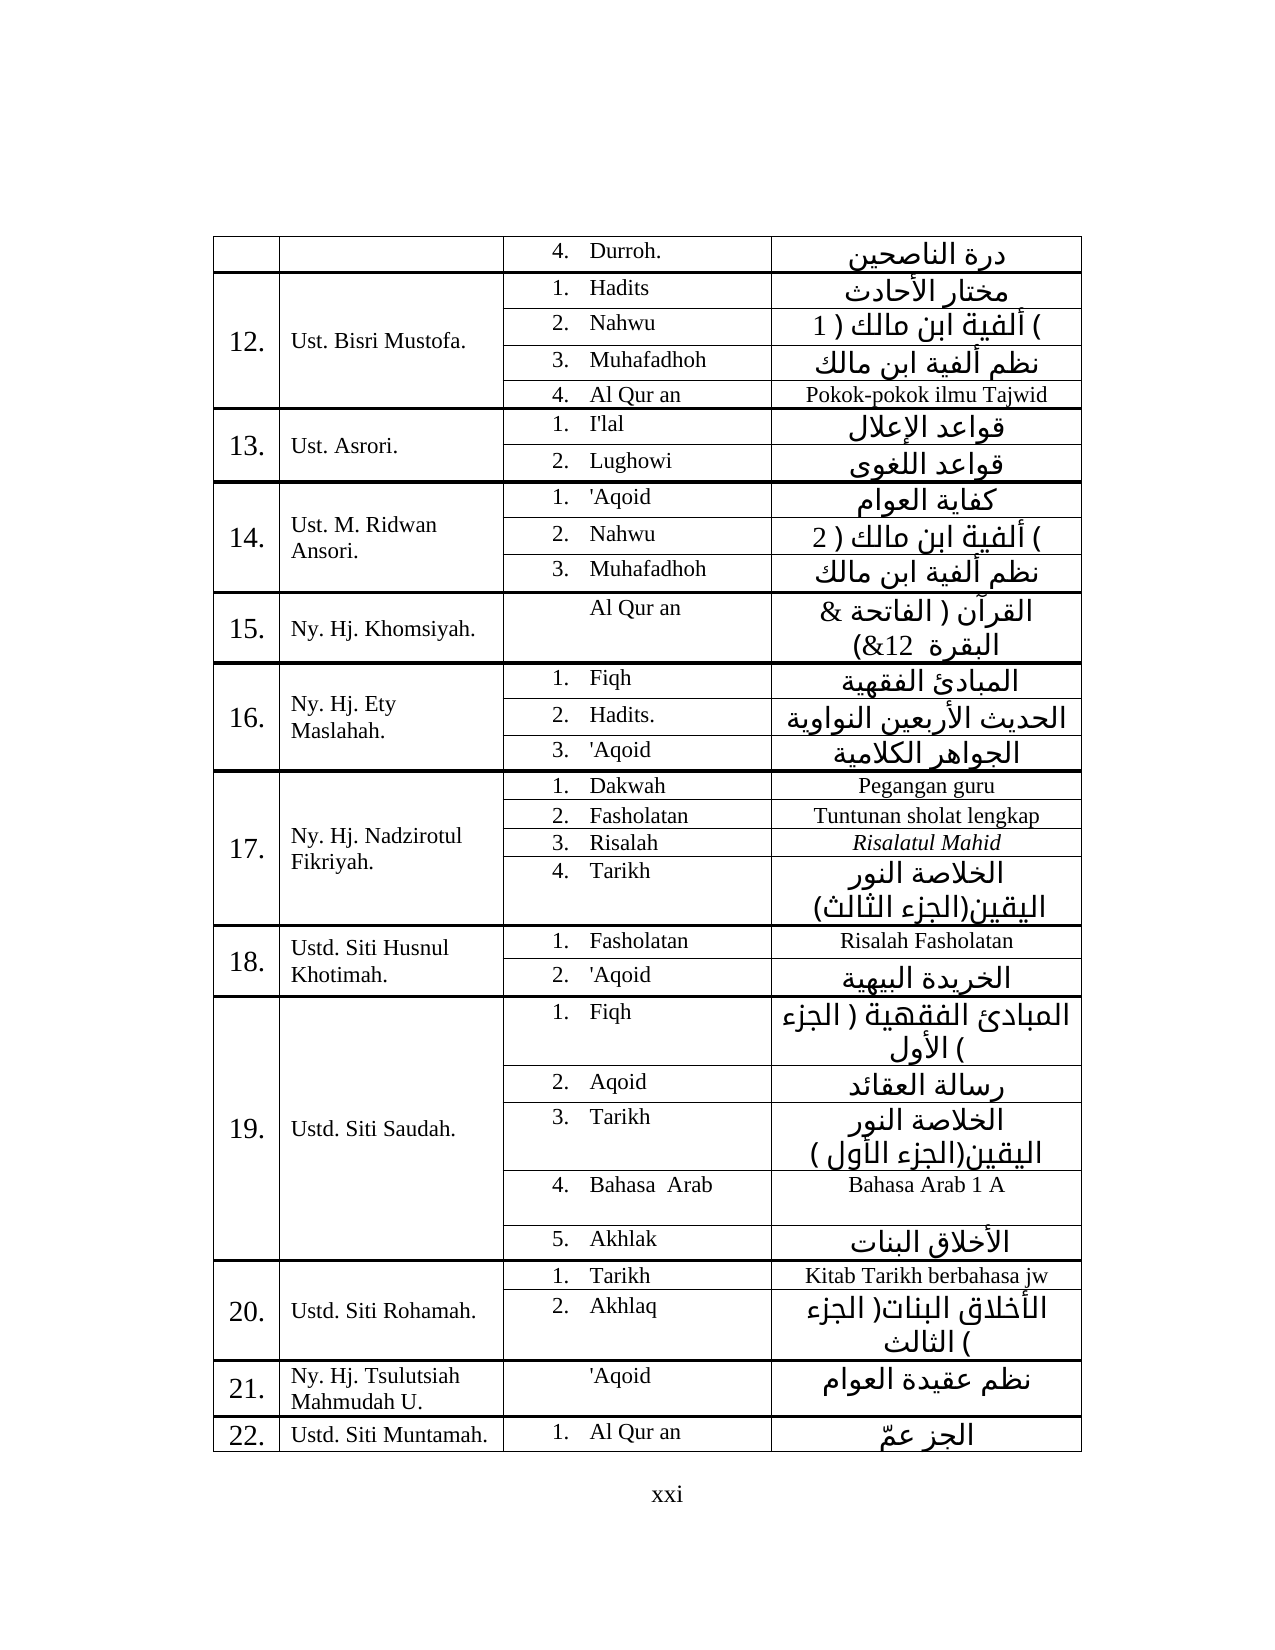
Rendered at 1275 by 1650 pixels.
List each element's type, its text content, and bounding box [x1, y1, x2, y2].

table_cell Akhlak [504, 1226, 771, 1259]
table_cell Muhafadhoh [504, 555, 771, 591]
table_cell الحديث الأربعين النواوية [772, 699, 1081, 735]
table_cell Al Qur an [504, 381, 771, 407]
table_cell 19. [214, 998, 279, 1259]
table_cell نظم ألفية ابن مالك [772, 346, 1081, 379]
table_cell 20. [214, 1262, 279, 1359]
table_cell Tarikh [504, 857, 771, 924]
table_cell Bahasa Arab 1 A [772, 1171, 1081, 1224]
table_cell Ny. Hj. Nadzirotul Fikriyah. [280, 773, 503, 924]
table_cell Tuntunan sholat lengkap [772, 800, 1081, 828]
table_cell الخلاصة النور اليقين﴿الجزء الثالث﴾ [772, 857, 1081, 924]
table_cell الأخلاق البنات [772, 1226, 1081, 1259]
table_cell 'Aqoid [504, 484, 771, 517]
table_cell الأخلاق البنات﴿ الجزء الثالث ﴾ [772, 1290, 1081, 1359]
table_cell Nahwu [504, 309, 771, 345]
table_cell المبادئ الفقهية ﴿ الجزء الأول ﴾ [772, 998, 1081, 1065]
table_cell Ust. Bisri Mustofa. [280, 274, 503, 407]
table_cell Hadits [504, 274, 771, 307]
table_cell Ust. M. Ridwan Ansori. [280, 484, 503, 591]
table_cell Pokok-pokok ilmu Tajwid [772, 381, 1081, 407]
table_cell Aqoid [504, 1066, 771, 1102]
table_cell Al Qur an [504, 594, 771, 661]
table_cell المبادئ الفقهية [772, 665, 1081, 698]
table_cell Ny. Hj. Ety Maslahah. [280, 665, 503, 769]
table_cell Pegangan guru [772, 773, 1081, 799]
table_cell Fiqh [504, 665, 771, 698]
table_cell Ustd. Siti Saudah. [280, 998, 503, 1259]
table_cell 22. [214, 1418, 279, 1451]
table_cell 17. [214, 773, 279, 924]
table_cell Ust. Asrori. [280, 410, 503, 480]
table_cell نظم عقيدة العوام [772, 1362, 1081, 1414]
table_cell قواعد الإعلال [772, 410, 1081, 444]
table_cell ألفية ابن مالك ﴿ 1 ﴾ [772, 309, 1081, 345]
table_cell رسالة العقائد [772, 1066, 1081, 1102]
table_cell 'Aqoid [504, 959, 771, 995]
table_cell Dakwah [504, 773, 771, 799]
table_cell نظم ألفية ابن مالك [772, 555, 1081, 591]
table_cell Risalah [504, 829, 771, 856]
table_cell Kitab Tarikh berbahasa jw [772, 1262, 1081, 1288]
table_cell Tarikh [504, 1262, 771, 1288]
table_cell الجز عمّ [772, 1418, 1081, 1451]
table_cell Bahasa Arab [504, 1171, 771, 1224]
table_cell درة الناصحين [772, 237, 1081, 271]
table_cell الجواهر الكلامية [772, 736, 1081, 769]
table_cell Lughowi [504, 445, 771, 480]
table_cell Fasholatan [504, 927, 771, 958]
table_cell Akhlaq [504, 1290, 771, 1359]
table_cell Ny. Hj. Khomsiyah. [280, 594, 503, 661]
table_cell Ustd. Siti Husnul Khotimah. [280, 927, 503, 995]
table_cell Risalatul Mahid [772, 829, 1081, 856]
table_cell I'lal [504, 410, 771, 444]
table_cell مختار الأحادث [772, 274, 1081, 307]
table_cell 'Aqoid [504, 1362, 771, 1414]
table_cell القرآن ﴿ الفاتحة & البقرة 12&﴾ [772, 594, 1081, 661]
table_cell كفاية العوام [772, 484, 1081, 517]
table_cell Al Qur an [504, 1418, 771, 1451]
table_cell 18. [214, 927, 279, 995]
table_cell 'Aqoid [504, 736, 771, 769]
table_cell Fiqh [504, 998, 771, 1065]
table_cell Muhafadhoh [504, 346, 771, 379]
table_cell Fasholatan [504, 800, 771, 828]
table_cell الخلاصة النور اليقين﴿الجزء الأول ﴾ [772, 1103, 1081, 1170]
table_cell 13. [214, 410, 279, 480]
table_cell ألفية ابن مالك ﴿ 2 ﴾ [772, 518, 1081, 554]
table_cell Ny. Hj. Tsulutsiah Mahmudah U. [280, 1362, 503, 1414]
table_cell Ustd. Siti Rohamah. [280, 1262, 503, 1359]
table_cell قواعد اللغوى [772, 445, 1081, 480]
table_cell 21. [214, 1362, 279, 1414]
table_cell 14. [214, 484, 279, 591]
table_cell Risalah Fasholatan [772, 927, 1081, 958]
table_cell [280, 1418, 503, 1451]
table_cell Nahwu [504, 518, 771, 554]
table_cell Tarikh [504, 1103, 771, 1170]
table_cell Durroh. [504, 237, 771, 271]
table_cell Hadits. [504, 699, 771, 735]
table_cell 15. [214, 594, 279, 661]
table_cell 12. [214, 274, 279, 407]
table_cell 16. [214, 665, 279, 769]
table_cell الخريدة البيهية [772, 959, 1081, 995]
